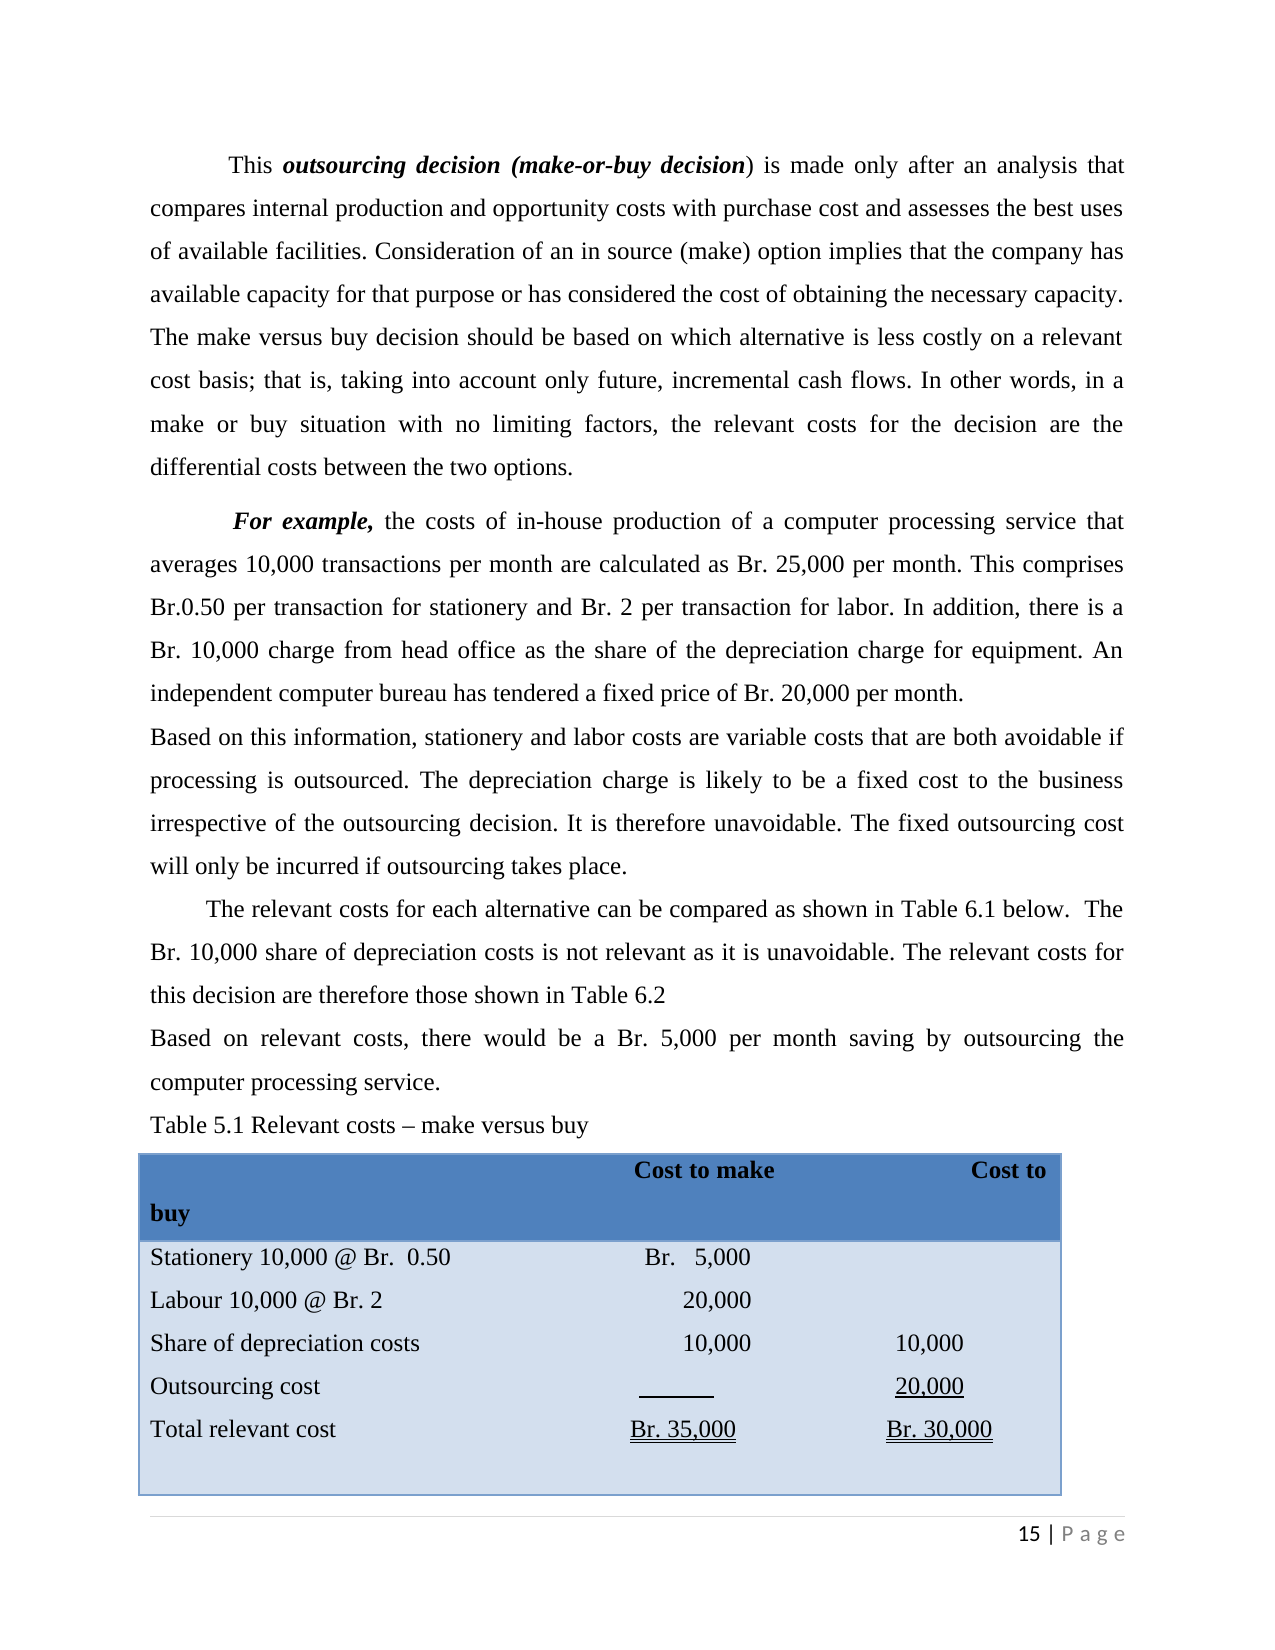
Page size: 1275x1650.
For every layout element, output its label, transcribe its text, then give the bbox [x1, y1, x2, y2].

text The relevant costs for each alternative can be compared as shown in Table 6.1 below. The Br. 10,000 share of depreciation costs is not relevant as it is unavoidable. The relevant costs for this decision are therefore those shown in Table 6.2 [150, 894, 1125, 1009]
text Based on relevant costs, there would be a Br. 5,000 per month saving by outsourcing the computer processing service. [150, 1023, 1125, 1095]
table_cell Stationery 10,000 @ Br. 0.50 Br. 5,000 Labour 10,000 @ Br. 2 20,000 Share of depreciation costs 10,000 10,000 Outsourcing cost 20,000 Total relevant cost Br. 35,000 Br. 30,000 [140, 1242, 1060, 1494]
text Table 5.1 Relevant costs – make versus buy [150, 1110, 1125, 1138]
text For example, the costs of in-house production of a computer processing service that averages 10,000 transactions per month are calculated as Br. 25,000 per month. This comprises Br.0.50 per transaction for stationery and Br. 2 per transaction for labor. In addition, there is a Br. 10,000 charge from head office as the share of the depreciation charge for equipment. An independent computer bureau has tendered a fixed price of Br. 20,000 per month. [150, 506, 1125, 707]
table_header Cost to make Cost to buy [140, 1155, 1060, 1240]
text This outsourcing decision (make-or-buy decision) is made only after an analysis that compares internal production and opportunity costs with purchase cost and assesses the best uses of available facilities. Consideration of an in source (make) option implies that the company has available capacity for that purpose or has considered the cost of obtaining the necessary capacity. The make versus buy decision should be based on which alternative is less costly on a relevant cost basis; that is, taking into account only future, incremental cash flows. In other words, in a make or buy situation with no limiting factors, the relevant costs for the decision are the differential costs between the two options. [150, 150, 1125, 481]
text Based on this information, stationery and labor costs are variable costs that are both avoidable if processing is outsourced. The depreciation charge is likely to be a fixed cost to the business irrespective of the outsourcing decision. It is therefore unavoidable. The fixed outsourcing cost will only be incurred if outsourcing takes place. [150, 722, 1125, 880]
